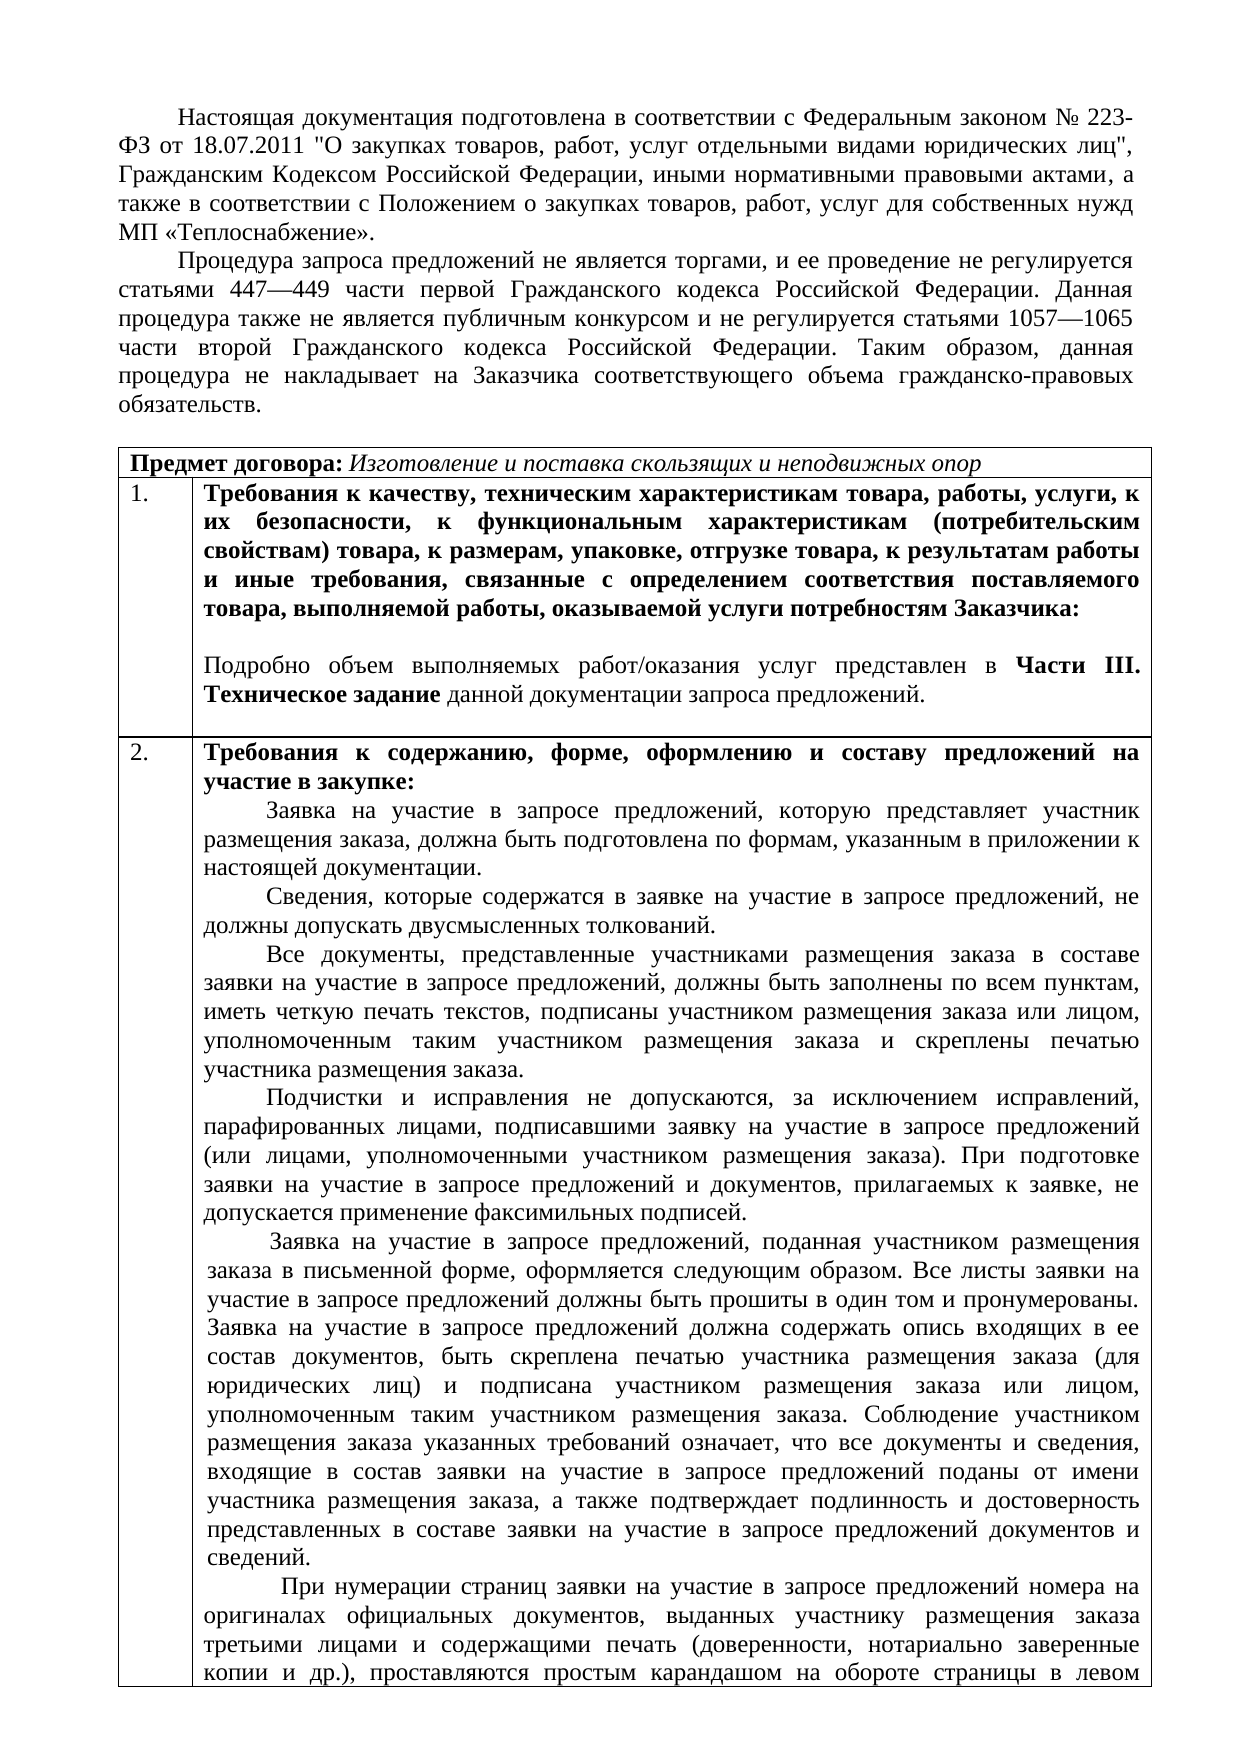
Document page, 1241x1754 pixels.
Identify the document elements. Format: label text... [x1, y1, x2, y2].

table_cell 1. [119, 478, 192, 736]
table_cell 2. [119, 738, 192, 1686]
text Настоящая документация подготовлена в соответствии с Федеральным законом № 223-ФЗ от 18.07.2011 "О закупках товаров, работ, услуг отдельными видами юридических лиц", Гражданским Кодексом Российской Федерации, иными нормативными правовыми актами, а также в соответствии с Положением о закупках товаров, работ, услуг для собственных нужд МП «Теплоснабжение». [118, 102, 1134, 246]
text Процедура запроса предложений не является торгами, и ее проведение не регулируется статьями 447—449 части первой Гражданского кодекса Российской Федерации. Данная процедура также не является публичным конкурсом и не регулируется статьями 1057—1065 части второй Гражданского кодекса Российской Федерации. Таким образом, данная процедура не накладывает на Заказчика соответствующего объема гражданско-правовых обязательств. [118, 246, 1134, 418]
table_cell Требования к качеству, техническим характеристикам товара, работы, услуги, к их безопасности, к функциональным характеристикам (потребительским свойствам) товара, к размерам, упаковке, отгрузке товара, к результатам работы и иные требования, связанные с определением соответствия поставляемого товара, выполняемой работы, оказываемой услуги потребностям Заказчика: Подробно объем выполняемых работ/оказания услуг представлен в Части III. Техническое задание данной документации запроса предложений. [193, 478, 1151, 736]
table_header Предмет договора: Изготовление и поставка скользящих и неподвижных опор [119, 448, 1151, 477]
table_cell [193, 738, 1151, 1686]
